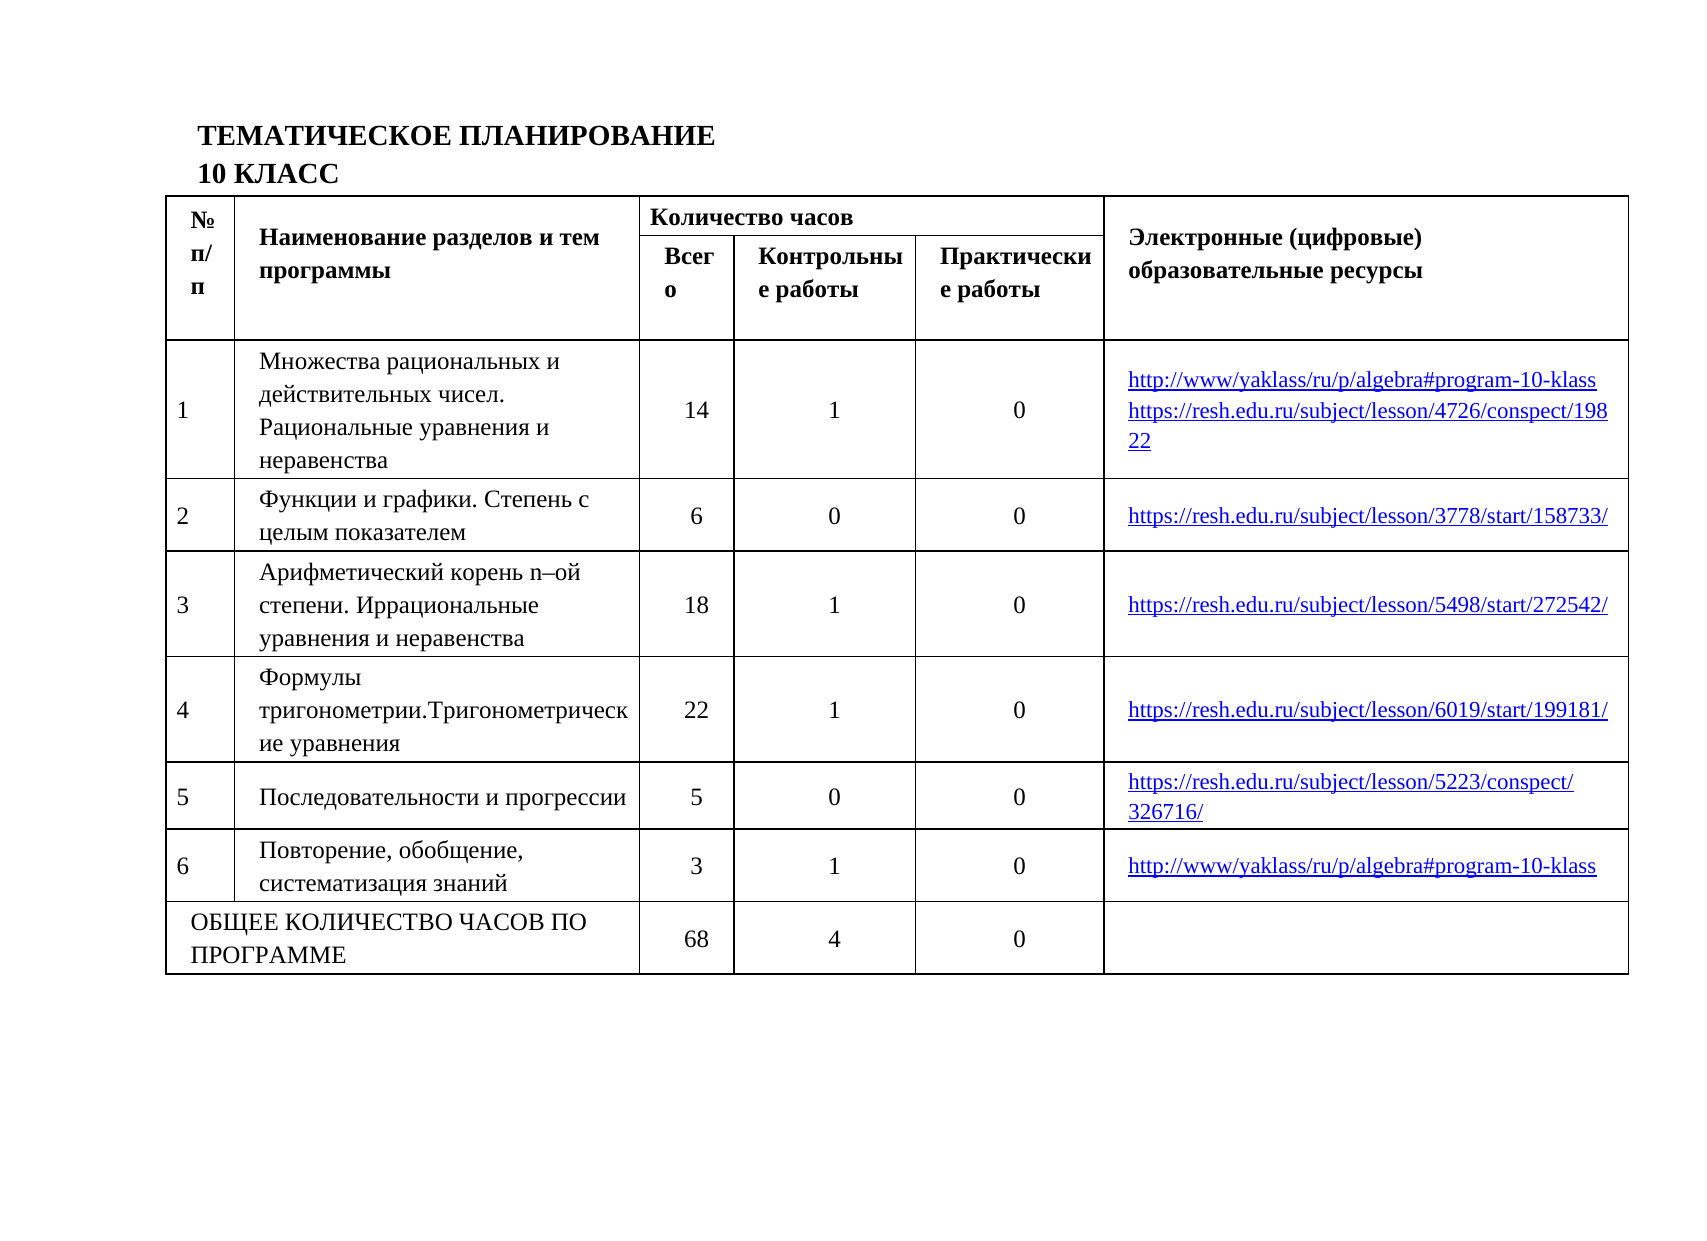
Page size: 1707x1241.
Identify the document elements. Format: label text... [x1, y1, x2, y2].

table_cell 1 [735, 830, 915, 901]
table_cell http://www/yaklass/ru/p/algebra#program-10-klass [1105, 830, 1628, 901]
table_cell 5 [640, 763, 733, 828]
table_cell 0 [735, 479, 915, 550]
text 10 КЛАСС [190, 157, 1618, 190]
table_cell 0 [916, 341, 1103, 478]
table_cell ОБЩЕЕ КОЛИЧЕСТВО ЧАСОВ ПО ПРОГРАММЕ [167, 902, 639, 973]
table_cell 0 [916, 902, 1103, 973]
table_cell Арифметический корень n–ой степени. Иррациональные уравнения и неравенства [235, 552, 639, 656]
table_cell 1 [735, 341, 915, 478]
table_cell Всего [640, 236, 733, 339]
table_cell Практические работы [916, 236, 1103, 339]
table_cell 0 [916, 830, 1103, 901]
table_cell Множества рациональных и действительных чисел. Рациональные уравнения и неравенства [235, 341, 639, 478]
table_cell 1 [735, 552, 915, 656]
table_cell Последовательности и прогрессии [235, 763, 639, 828]
table_cell https://resh.edu.ru/subject/lesson/6019/start/199181/ [1105, 657, 1628, 761]
table_cell 3 [167, 552, 234, 656]
table_cell 6 [167, 830, 234, 901]
table_cell http://www/yaklass/ru/p/algebra#program-10-klass https://resh.edu.ru/subject/lesson/4726/conspect/19822 [1105, 341, 1628, 478]
table_cell 0 [735, 763, 915, 828]
table_header № п/п [167, 197, 234, 339]
table_cell 5 [167, 763, 234, 828]
table_cell [1105, 902, 1628, 973]
table_cell 1 [167, 341, 234, 478]
table_cell 0 [916, 657, 1103, 761]
table_header Наименование разделов и тем программы [235, 197, 639, 339]
table_cell 3 [640, 830, 733, 901]
table_header Электронные (цифровые) образовательные ресурсы [1105, 197, 1628, 339]
table_cell 4 [167, 657, 234, 761]
table_cell 0 [916, 763, 1103, 828]
text ТЕМАТИЧЕСКОЕ ПЛАНИРОВАНИЕ [190, 118, 1618, 152]
table_cell 22 [640, 657, 733, 761]
table_cell https://resh.edu.ru/subject/lesson/5223/conspect/326716/ [1105, 763, 1628, 828]
table_cell 68 [640, 902, 733, 973]
table_cell https://resh.edu.ru/subject/lesson/5498/start/272542/ [1105, 552, 1628, 656]
table_cell Контрольные работы [735, 236, 915, 339]
table_cell https://resh.edu.ru/subject/lesson/3778/start/158733/ [1105, 479, 1628, 550]
table_cell 1 [735, 657, 915, 761]
table_cell Повторение, обобщение, систематизация знаний [235, 830, 639, 901]
table_header Количество часов [640, 197, 1103, 234]
table_cell Формулы тригонометрии.Тригонометрические уравнения [235, 657, 639, 761]
table_cell Функции и графики. Степень с целым показателем [235, 479, 639, 550]
table_cell 4 [735, 902, 915, 973]
table_cell 0 [916, 479, 1103, 550]
table_cell 2 [167, 479, 234, 550]
table_cell 18 [640, 552, 733, 656]
table_cell 6 [640, 479, 733, 550]
table_cell 0 [916, 552, 1103, 656]
table_cell 14 [640, 341, 733, 478]
